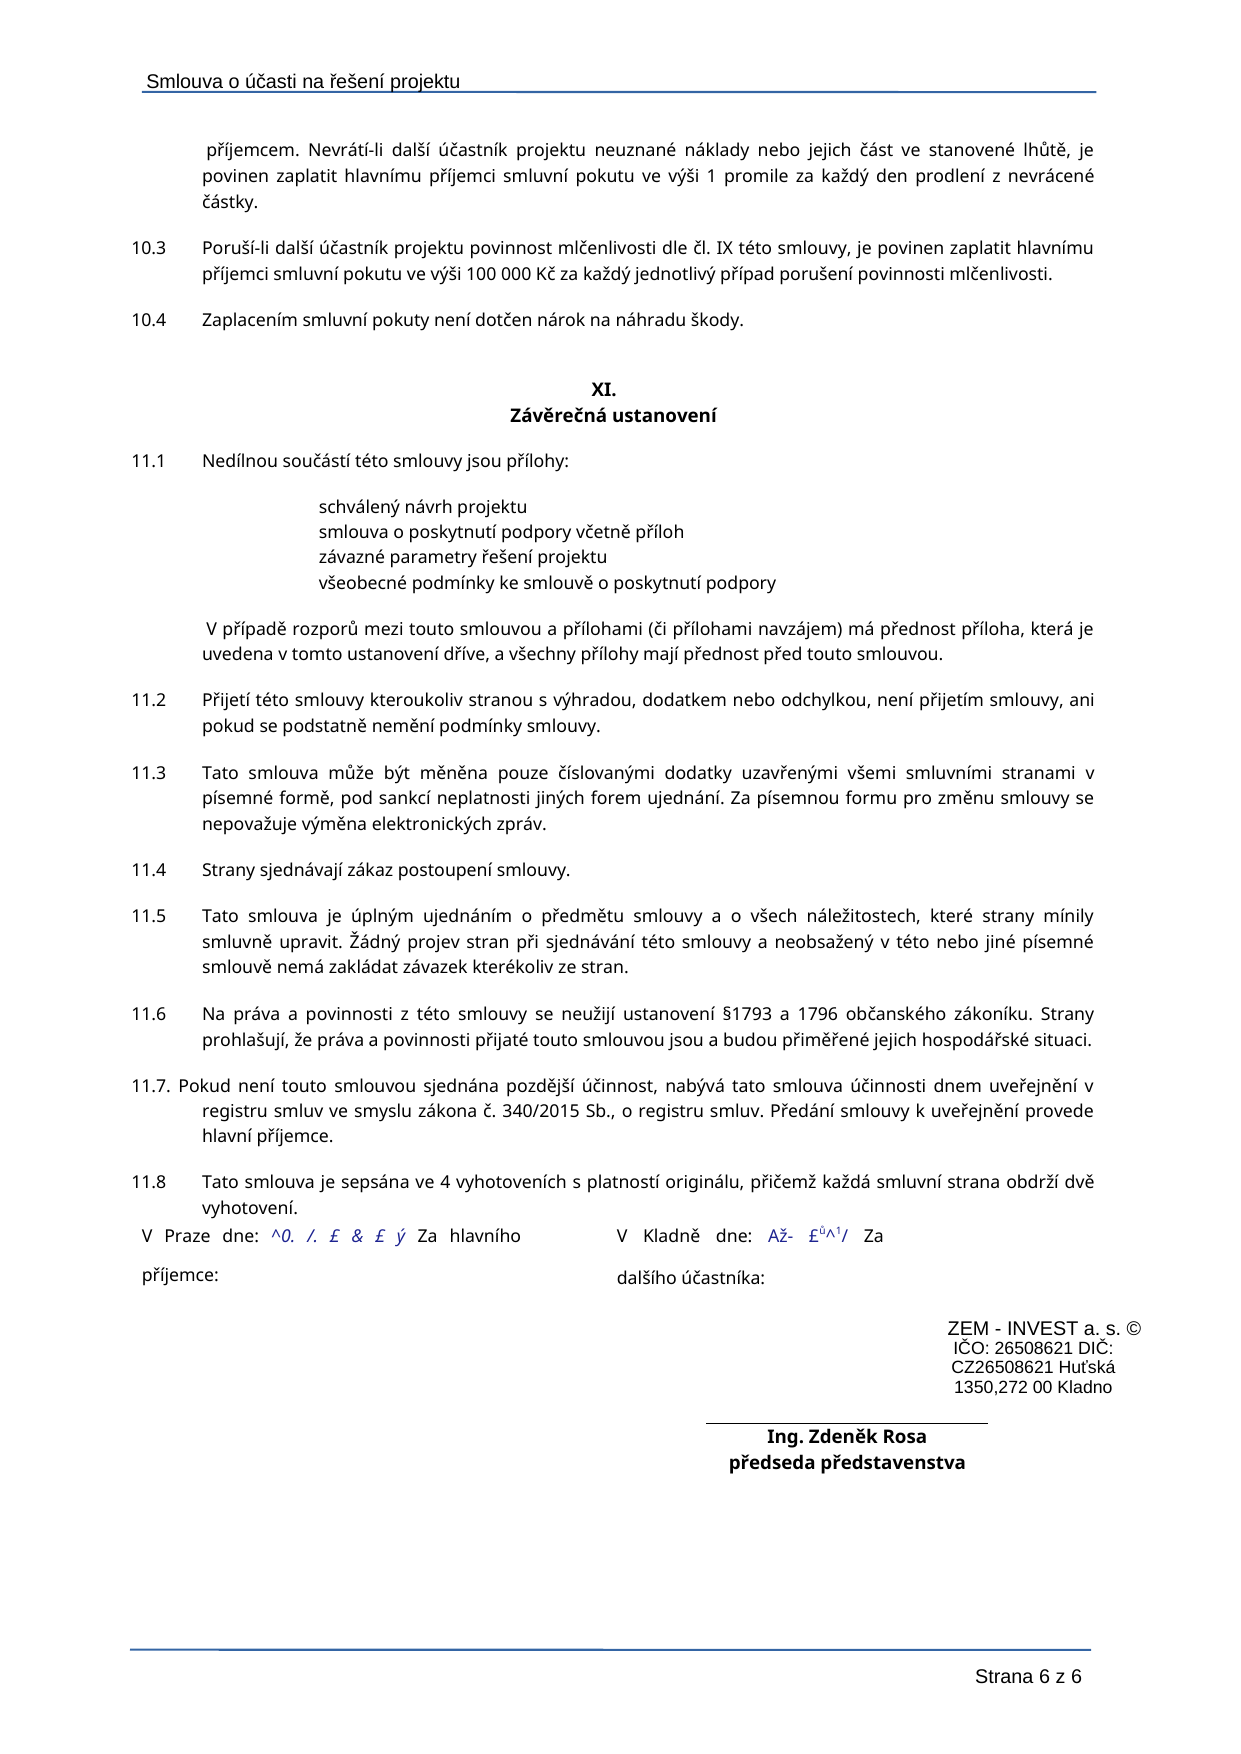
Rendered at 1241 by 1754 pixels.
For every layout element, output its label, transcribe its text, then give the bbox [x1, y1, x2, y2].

text schválený návrh projektu [318, 494, 1096, 518]
list Zaplacením smluvní pokuty není dotčen nárok na náhradu škody. [131, 307, 1096, 331]
text IČO: 26508621 DIČ: CZ26508621 Huťská 1350,272 00 Kladno [914, 1339, 1152, 1397]
text V Kladně dne: Až- £ů^1/ Za dalšího účastníka: [617, 1224, 883, 1290]
text V případě rozporů mezi touto smlouvou a přílohami (či přílohami navzájem) má přednost příloha, která je uvedena v tomto ustanovení dříve, a všechny přílohy mají přednost před touto smlouvou. [202, 616, 1096, 666]
list Poruší-li další účastník projektu povinnost mlčenlivosti dle čl. IX této smlouvy, je povinen zaplatit hlavnímu příjemci smluvní pokutu ve výši 100 000 Kč za každý jednotlivý případ porušení povinnosti mlčenlivosti. [131, 236, 1096, 285]
text všeobecné podmínky ke smlouvě o poskytnutí podpory [318, 570, 1096, 594]
text Závěrečná ustanovení [131, 402, 1096, 427]
list Na práva a povinnosti z této smlouvy se neužijí ustanovení §1793 a 1796 občanského zákoníku. Strany prohlašují, že práva a povinnosti přijaté touto smlouvou jsou a budou přiměřené jejich hospodářské situaci. [131, 1002, 1096, 1051]
text V Praze dne: ^0. /. £ & £ ý Za hlavního příjemce: [142, 1224, 521, 1287]
text smlouva o poskytnutí podpory včetně příloh [318, 520, 1096, 544]
list Tato smlouva je sepsána ve 4 vyhotoveních s platností originálu, přičemž každá smluvní strana obdrží dvě vyhotovení. [131, 1170, 1096, 1220]
list Tato smlouva může být měněna pouze číslovanými dodatky uzavřenými všemi smluvními stranami v písemné formě, pod sankcí neplatnosti jiných forem ujednání. Za písemnou formu pro změnu smlouvy se nepovažuje výměna elektronických zpráv. [131, 760, 1096, 835]
text závazné parametry řešení projektu [318, 545, 1096, 569]
text 11.7. Pokud není touto smlouvou sjednána pozdější účinnost, nabývá tato smlouva účinnosti dnem uveřejnění v registru smluv ve smyslu zákona č. 340/2015 Sb., o registru smluv. Předání smlouvy k uveřejnění provede hlavní příjemce. [131, 1073, 1096, 1148]
text Ing. Zdeněk Rosa předseda představenstva [706, 1424, 988, 1475]
list Tato smlouva je úplným ujednáním o předmětu smlouvy a o všech náležitostech, které strany mínily smluvně upravit. Žádný projev stran při sjednávání této smlouvy a neobsažený v této nebo jiné písemné smlouvě nemá zakládat závazek kterékoliv ze stran. [131, 903, 1096, 979]
list Strany sjednávají zákaz postoupení smlouvy. [131, 857, 1096, 881]
text XI. [591, 376, 1096, 402]
list Nedílnou součástí této smlouvy jsou přílohy: [131, 448, 1096, 472]
text příjemcem. Nevrátí-li další účastník projektu neuznané náklady nebo jejich část ve stanovené lhůtě, je povinen zaplatit hlavnímu příjemci smluvní pokutu ve výši 1 promile za každý den prodlení z nevrácené částky. [202, 137, 1096, 213]
text ZEM - INVEST a. s. © [947, 1319, 1152, 1339]
list Přijetí této smlouvy kteroukoliv stranou s výhradou, dodatkem nebo odchylkou, není přijetím smlouvy, ani pokud se podstatně nemění podmínky smlouvy. [131, 688, 1096, 738]
